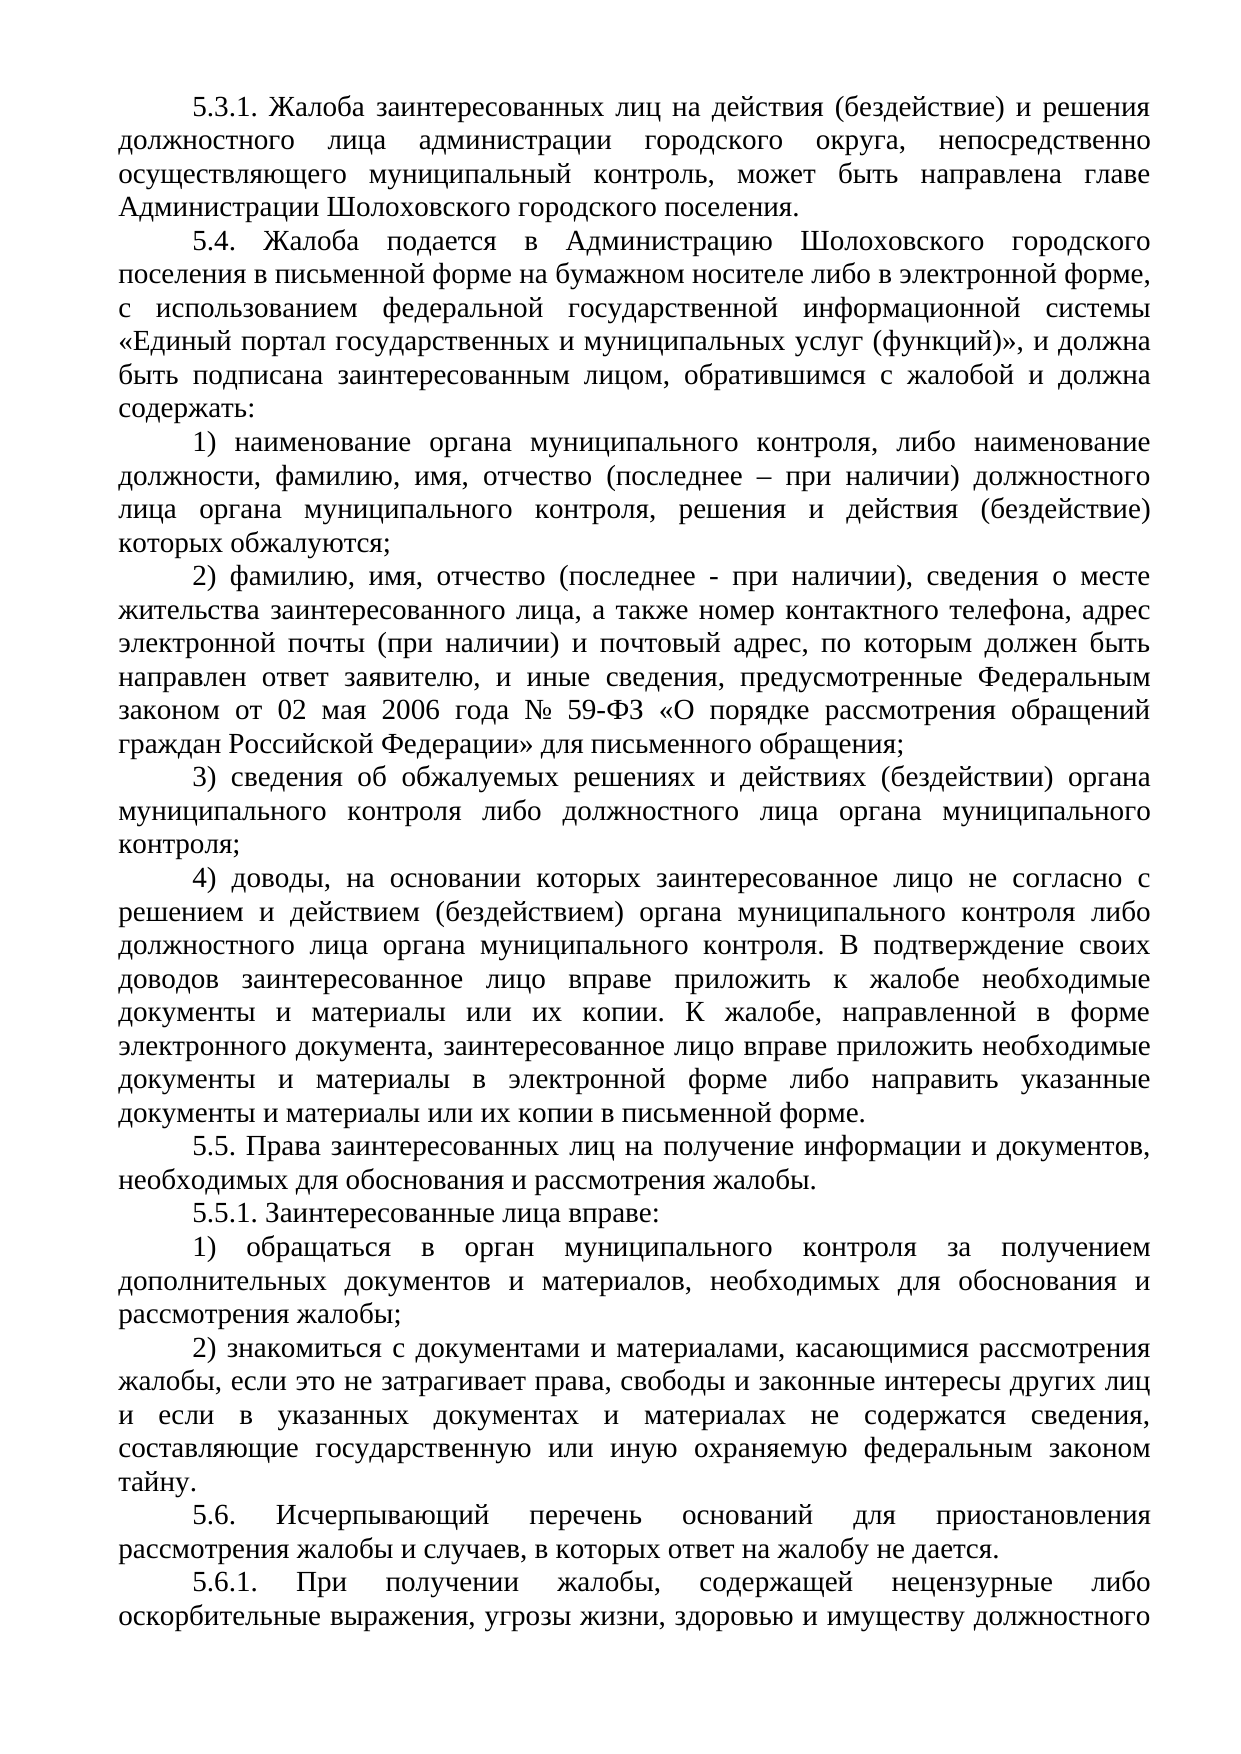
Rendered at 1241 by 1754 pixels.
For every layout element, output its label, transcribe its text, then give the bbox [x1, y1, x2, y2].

text 1) наименование органа муниципального контроля, либо наименование должности, фамилию, имя, отчество (последнее – при наличии) должностного лица органа муниципального контроля, решения и действия (бездействие) которых обжалуются; [118, 424, 1152, 558]
text 5.3.1. Жалоба заинтересованных лиц на действия (бездействие) и решения должностного лица администрации городского округа, непосредственно осуществляющего муниципальный контроль, может быть направлена главе Администрации Шолоховского городского поселения. [118, 89, 1152, 223]
text 5.5. Права заинтересованных лиц на получение информации и документов, необходимых для обоснования и рассмотрения жалобы. [118, 1128, 1152, 1196]
text 2) знакомиться с документами и материалами, касающимися рассмотрения жалобы, если это не затрагивает права, свободы и законные интересы других лиц и если в указанных документах и материалах не содержатся сведения, составляющие государственную или иную охраняемую федеральным законом тайну. [118, 1330, 1152, 1497]
text 3) сведения об обжалуемых решениях и действиях (бездействии) органа муниципального контроля либо должностного лица органа муниципального контроля; [118, 759, 1152, 860]
text 2) фамилию, имя, отчество (последнее - при наличии), сведения о месте жительства заинтересованного лица, а также номер контактного телефона, адрес электронной почты (при наличии) и почтовый адрес, по которым должен быть направлен ответ заявителю, и иные сведения, предусмотренные Федеральным законом от 02 мая 2006 года № 59-ФЗ «О порядке рассмотрения обращений граждан Российской Федерации» для письменного обращения; [118, 558, 1152, 759]
text 1) обращаться в орган муниципального контроля за получением дополнительных документов и материалов, необходимых для обоснования и рассмотрения жалобы; [118, 1229, 1152, 1330]
text 5.6. Исчерпывающий перечень оснований для приостановления рассмотрения жалобы и случаев, в которых ответ на жалобу не дается. [118, 1497, 1152, 1564]
text 5.4. Жалоба подается в Администрацию Шолоховского городского поселения в письменной форме на бумажном носителе либо в электронной форме, с использованием федеральной государственной информационной системы «Единый портал государственных и муниципальных услуг (функций)», и должна быть подписана заинтересованным лицом, обратившимся с жалобой и должна содержать: [118, 223, 1152, 424]
text 5.5.1. Заинтересованные лица вправе: [118, 1196, 1152, 1229]
text 4) доводы, на основании которых заинтересованное лицо не согласно с решением и действием (бездействием) органа муниципального контроля либо должностного лица органа муниципального контроля. В подтверждение своих доводов заинтересованное лицо вправе приложить к жалобе необходимые документы и материалы или их копии. К жалобе, направленной в форме электронного документа, заинтересованное лицо вправе приложить необходимые документы и материалы в электронной форме либо направить указанные документы и материалы или их копии в письменной форме. [118, 860, 1152, 1128]
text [118, 1564, 1152, 1632]
